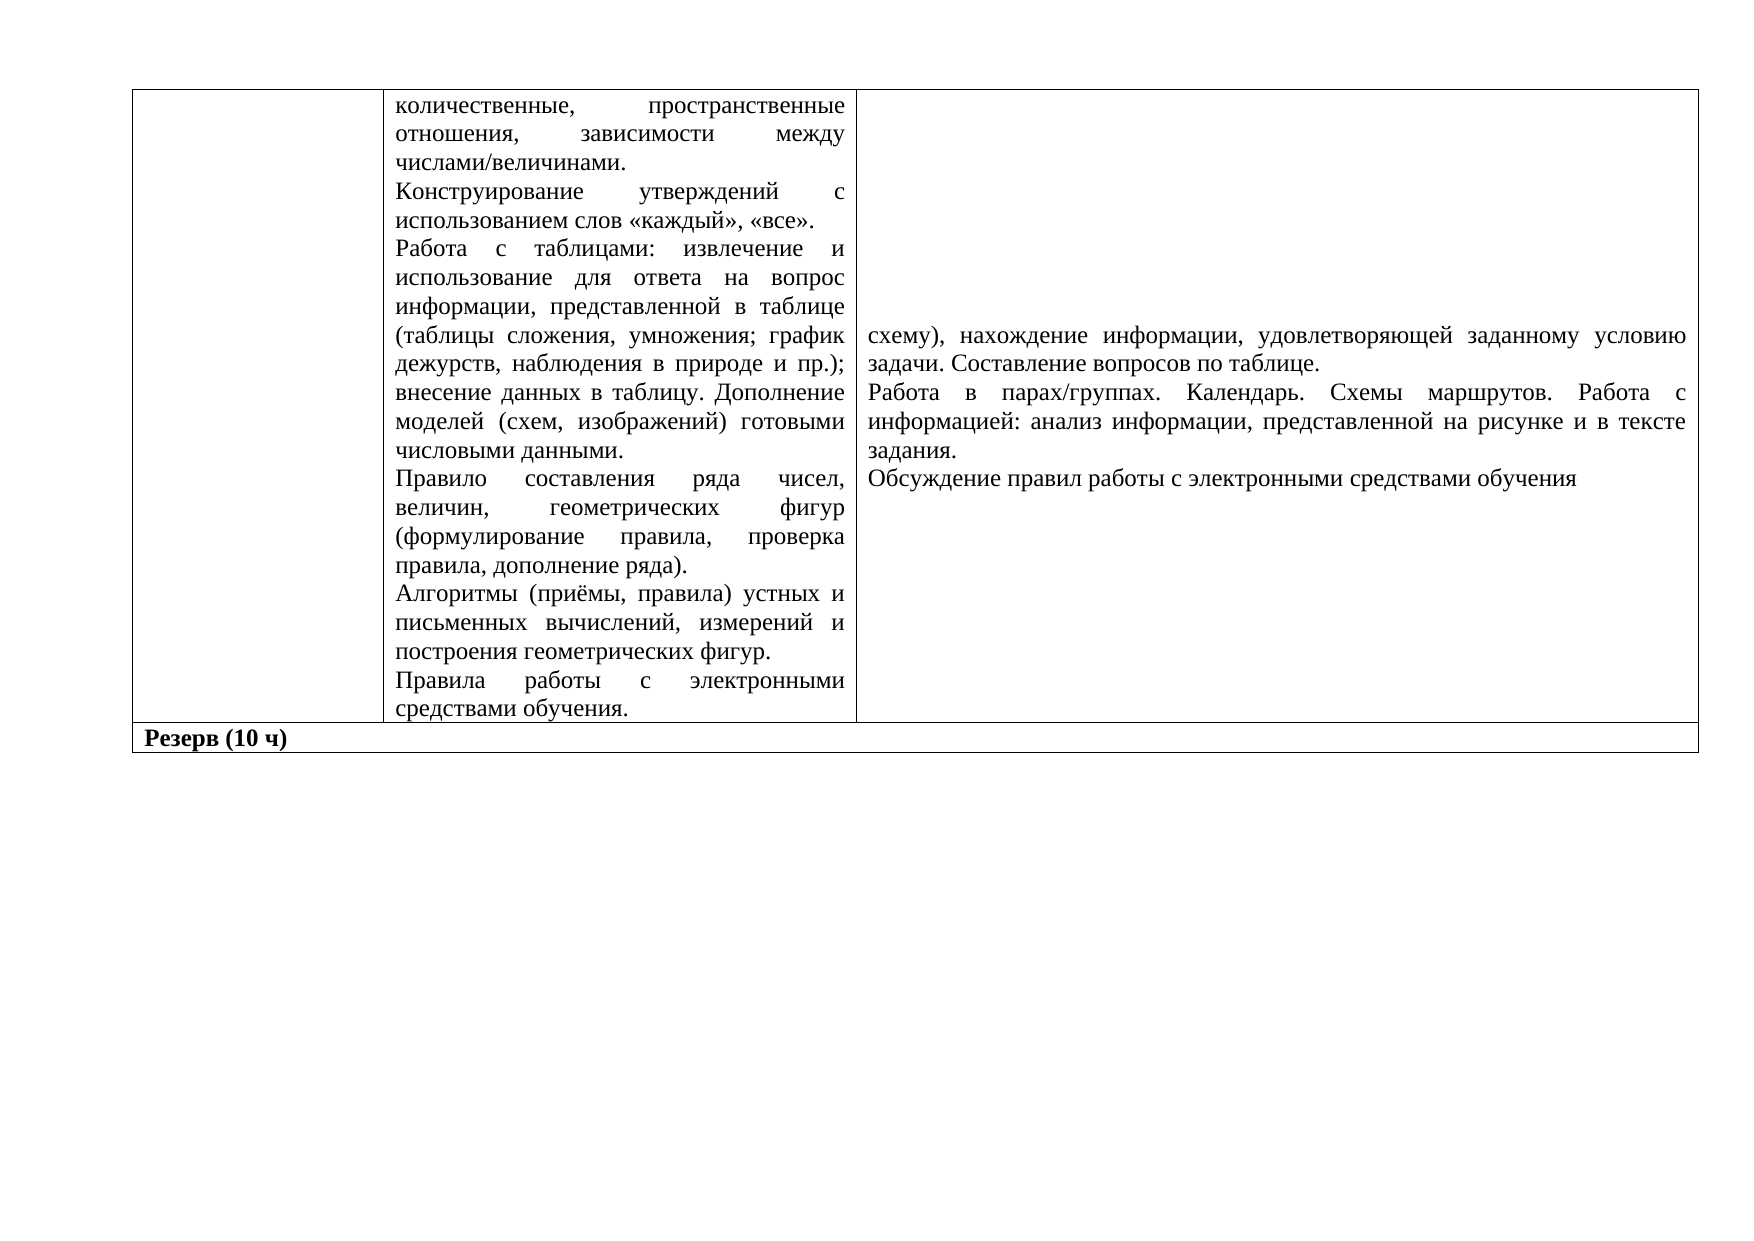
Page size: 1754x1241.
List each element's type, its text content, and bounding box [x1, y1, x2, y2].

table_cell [133, 90, 383, 722]
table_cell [857, 90, 1698, 722]
table_cell Резерв (10 ч) [133, 723, 1698, 752]
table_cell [384, 90, 856, 722]
